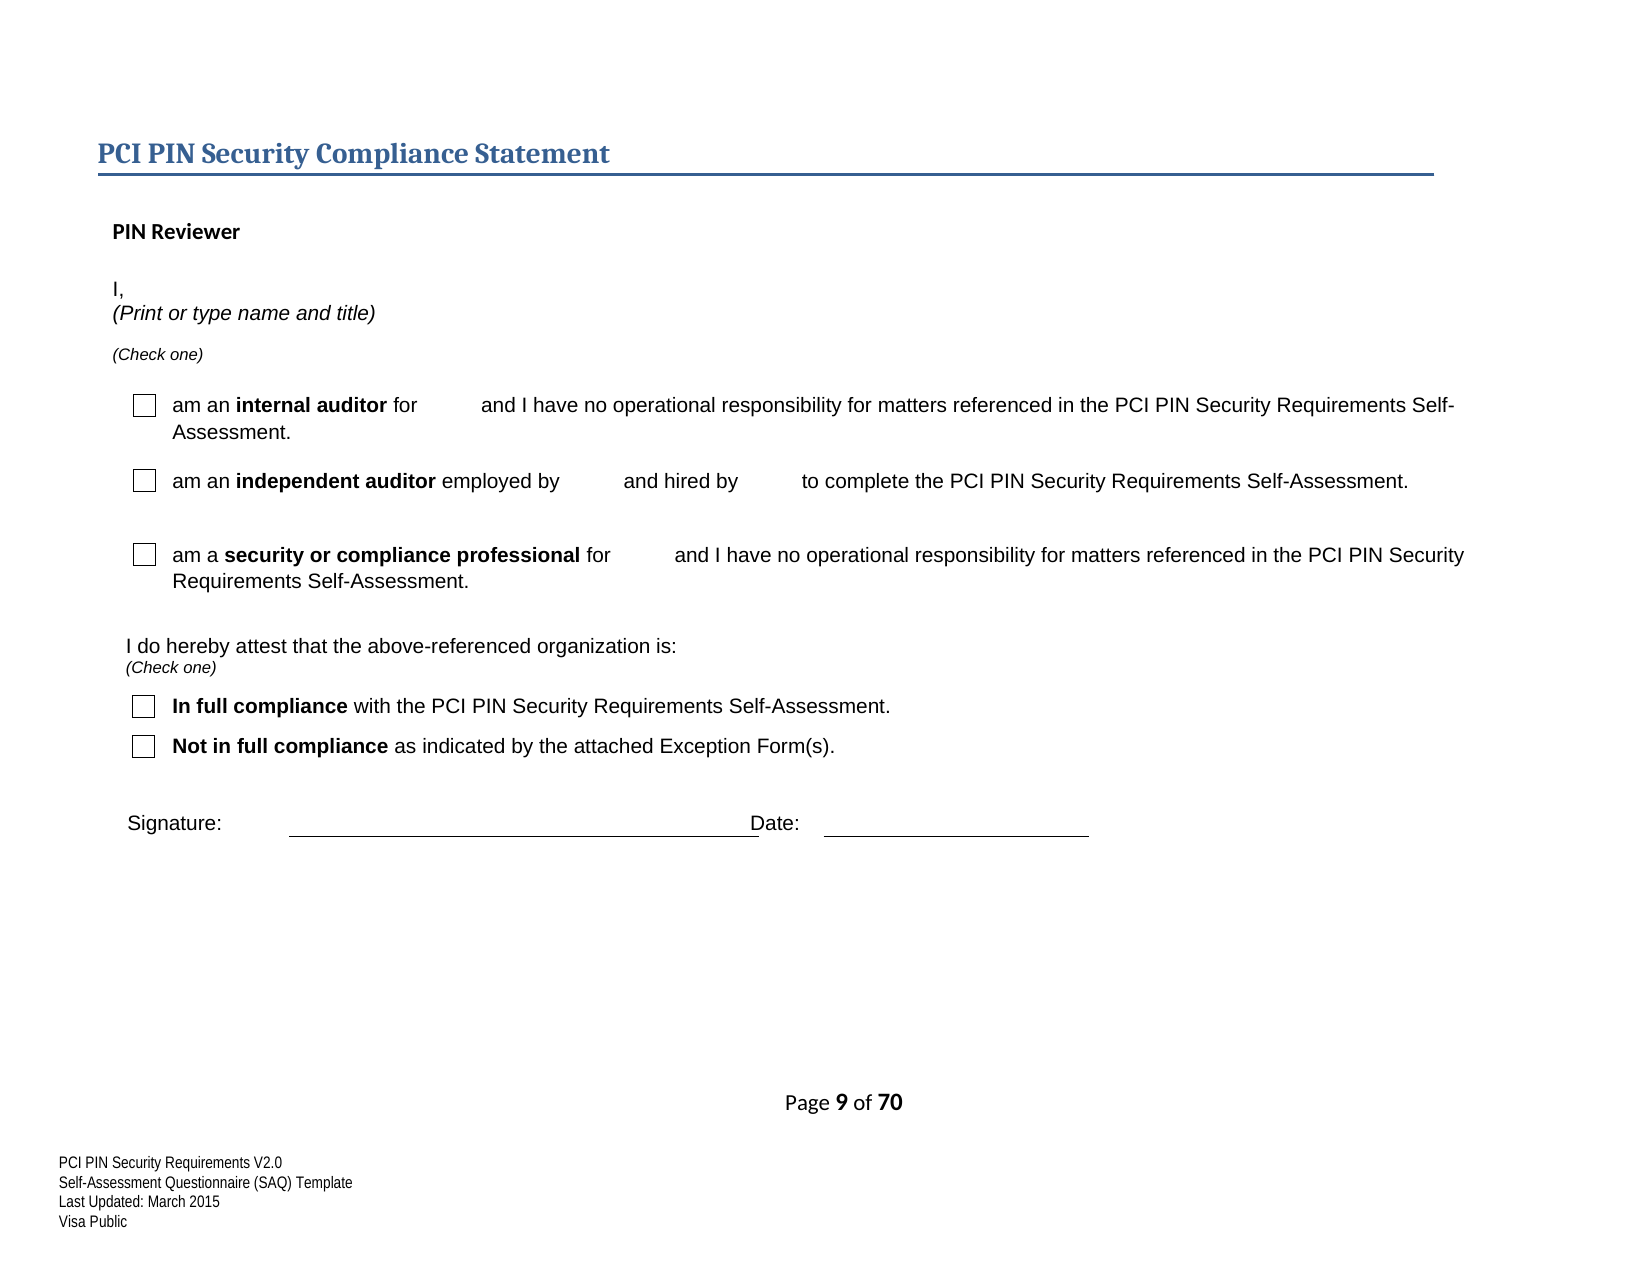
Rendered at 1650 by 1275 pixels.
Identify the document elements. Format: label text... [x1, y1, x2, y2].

table_header PCI PIN Security Compliance Statement [86, 75, 1446, 217]
text Signature: Date: [89, 810, 1577, 833]
text Not in full compliance as indicated by the attached Exception Form(s). [131, 734, 1577, 758]
text (Check one) [75, 345, 1577, 364]
text am a security or compliance professional for and I have no operational responsibility for matters referenced in the PCI PIN Security Requirements Self-Assessment. [132, 542, 1492, 593]
text (Check one) [88, 658, 1577, 677]
text PIN Reviewer [75, 217, 1575, 245]
text (Print or type name and title) [75, 300, 1575, 324]
text I do hereby attest that the above-referenced organization is: [88, 634, 1577, 658]
text am an independent auditor employed by and hired by to complete the PCI PIN Security Requirements Self-Assessment. [132, 468, 1492, 492]
text In full compliance with the PCI PIN Security Requirements Self-Assessment. [131, 694, 1577, 718]
text am an internal auditor for and I have no operational responsibility for matters referenced in the PCI PIN Security Requirements Self-Assessment. [132, 393, 1492, 443]
text I, [75, 276, 1575, 300]
